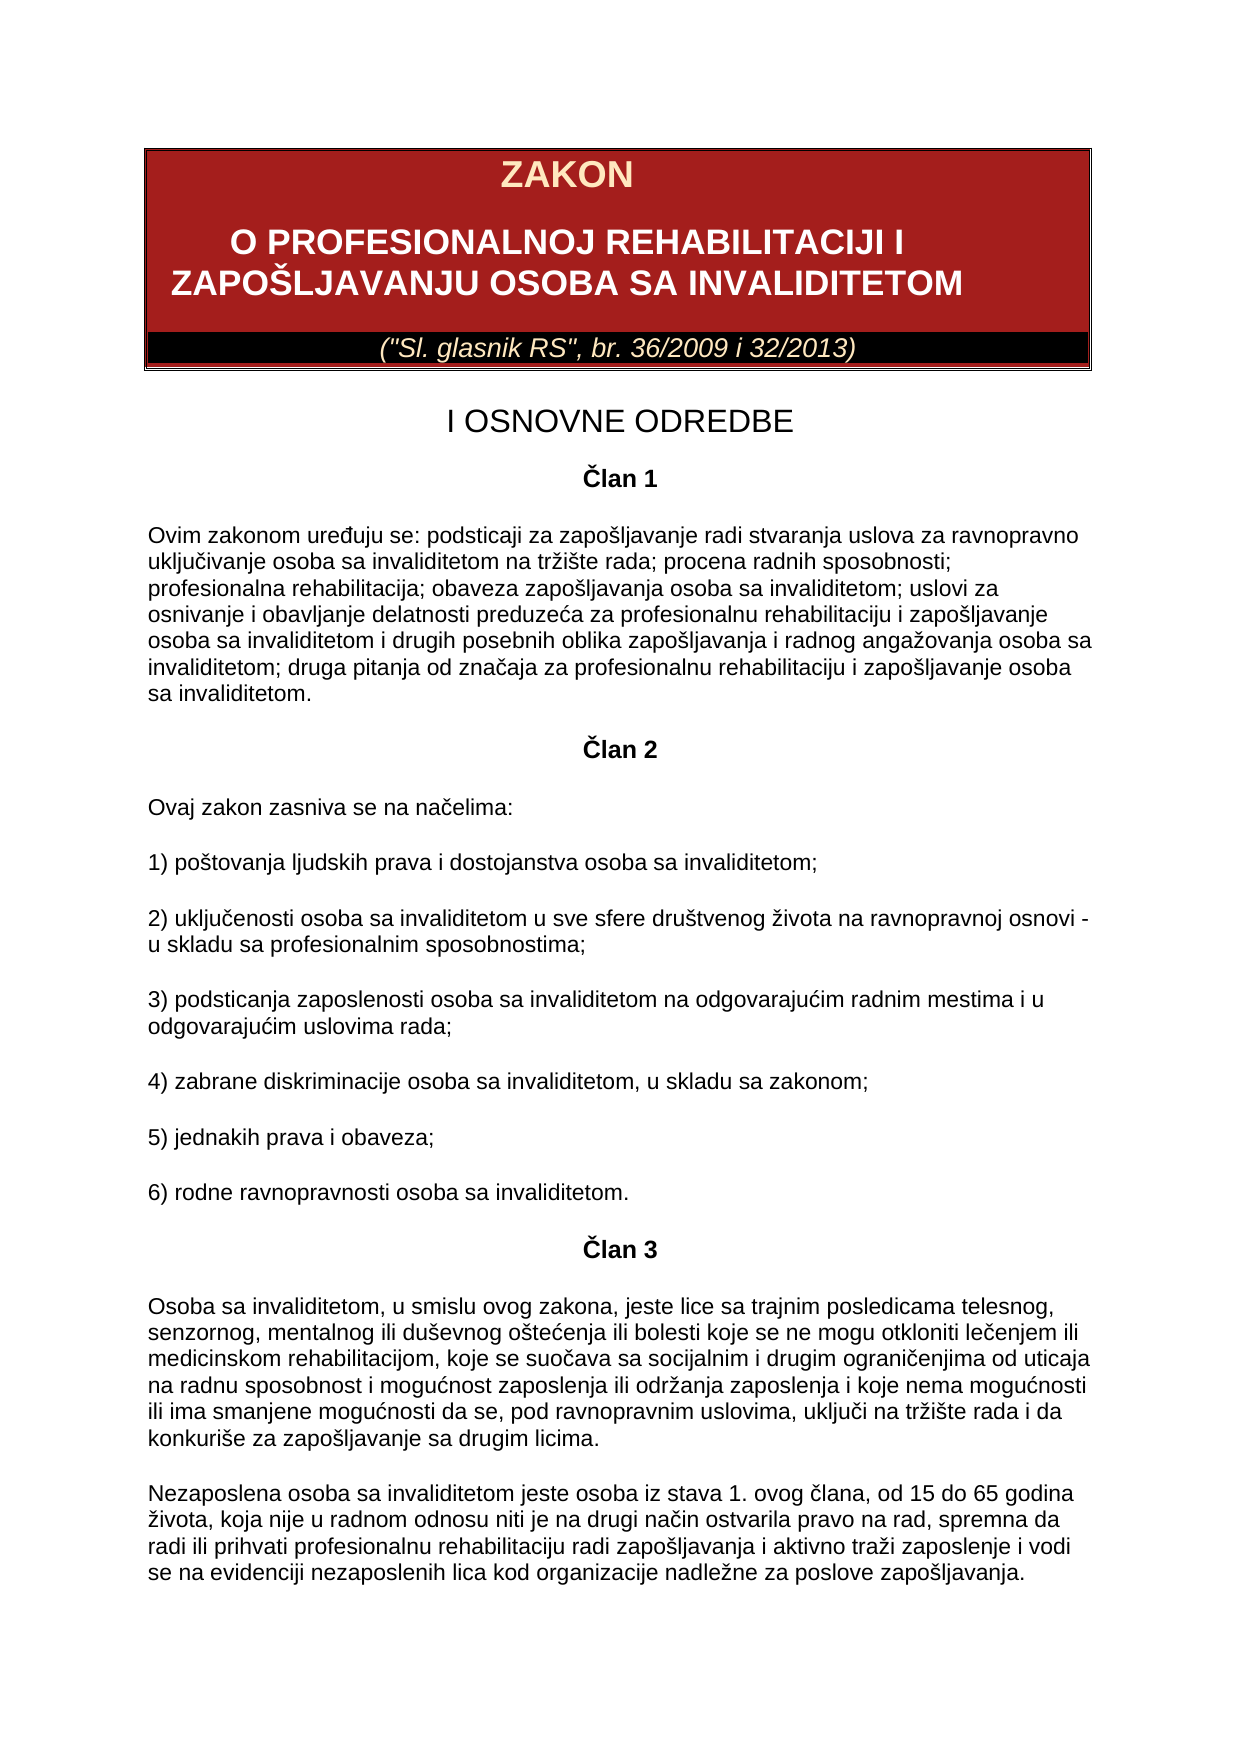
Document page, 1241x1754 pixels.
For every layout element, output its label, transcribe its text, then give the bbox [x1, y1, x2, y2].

text Član 3 [148, 1235, 1093, 1263]
text Član 1 [148, 464, 1093, 493]
text 4) zabrane diskriminacije osoba sa invaliditetom, u skladu sa zakonom; [148, 1068, 1093, 1094]
text Nezaposlena osoba sa invaliditetom jeste osoba iz stava 1. ovog člana, od 15 do 65 godina života, koja nije u radnom odnosu niti je na drugi način ostvarila pravo na rad, spremna da radi ili prihvati profesionalnu rehabilitaciju radi zapošljavanja i aktivno traži zaposlenje i vodi se na evidenciji nezaposlenih lica kod organizacije nadležne za poslove zapošljavanja. [148, 1480, 1093, 1585]
text Osoba sa invaliditetom, u smislu ovog zakona, jeste lice sa trajnim posledicama telesnog, senzornog, mentalnog ili duševnog oštećenja ili bolesti koje se ne mogu otkloniti lečenjem ili medicinskom rehabilitacijom, koje se suočava sa socijalnim i drugim ograničenjima od uticaja na radnu sposobnost i mogućnost zaposlenja ili održanja zaposlenja i koje nema mogućnosti ili ima smanjene mogućnosti da se, pod ravnopravnim uslovima, uključi na tržište rada i da konkuriše za zapošljavanje sa drugim licima. [148, 1293, 1093, 1451]
table_header ZAKON O PROFESIONALNOJ REHABILITACIJI I ZAPOŠLJAVANJU OSOBA SA INVALIDITETOM ("Sl. glasnik RS", br. 36/2009 i 32/2013) [147, 151, 1089, 367]
text 3) podsticanja zaposlenosti osoba sa invaliditetom na odgovarajućim radnim mestima i u odgovarajućim uslovima rada; [148, 986, 1093, 1039]
text 1) poštovanja ljudskih prava i dostojanstva osoba sa invaliditetom; [148, 849, 1093, 875]
text 5) jednakih prava i obaveza; [148, 1124, 1093, 1150]
text Član 2 [148, 736, 1093, 764]
text Ovaj zakon zasniva se na načelima: [148, 793, 1093, 820]
text 2) uključenosti osoba sa invaliditetom u sve sfere društvenog života na ravnopravnoj osnovi - u skladu sa profesionalnim sposobnostima; [148, 904, 1093, 957]
text I OSNOVNE ODREDBE [148, 402, 1093, 439]
text Ovim zakonom uređuju se: podsticaji za zapošljavanje radi stvaranja uslova za ravnopravno uključivanje osoba sa invaliditetom na tržište rada; procena radnih sposobnosti; profesionalna rehabilitacija; obaveza zapošljavanja osoba sa invaliditetom; uslovi za osnivanje i obavljanje delatnosti preduzeća za profesionalnu rehabilitaciju i zapošljavanje osoba sa invaliditetom i drugih posebnih oblika zapošljavanja i radnog angažovanja osoba sa invaliditetom; druga pitanja od značaja za profesionalnu rehabilitaciju i zapošljavanje osoba sa invaliditetom. [148, 522, 1093, 706]
text 6) rodne ravnopravnosti osoba sa invaliditetom. [148, 1179, 1093, 1206]
